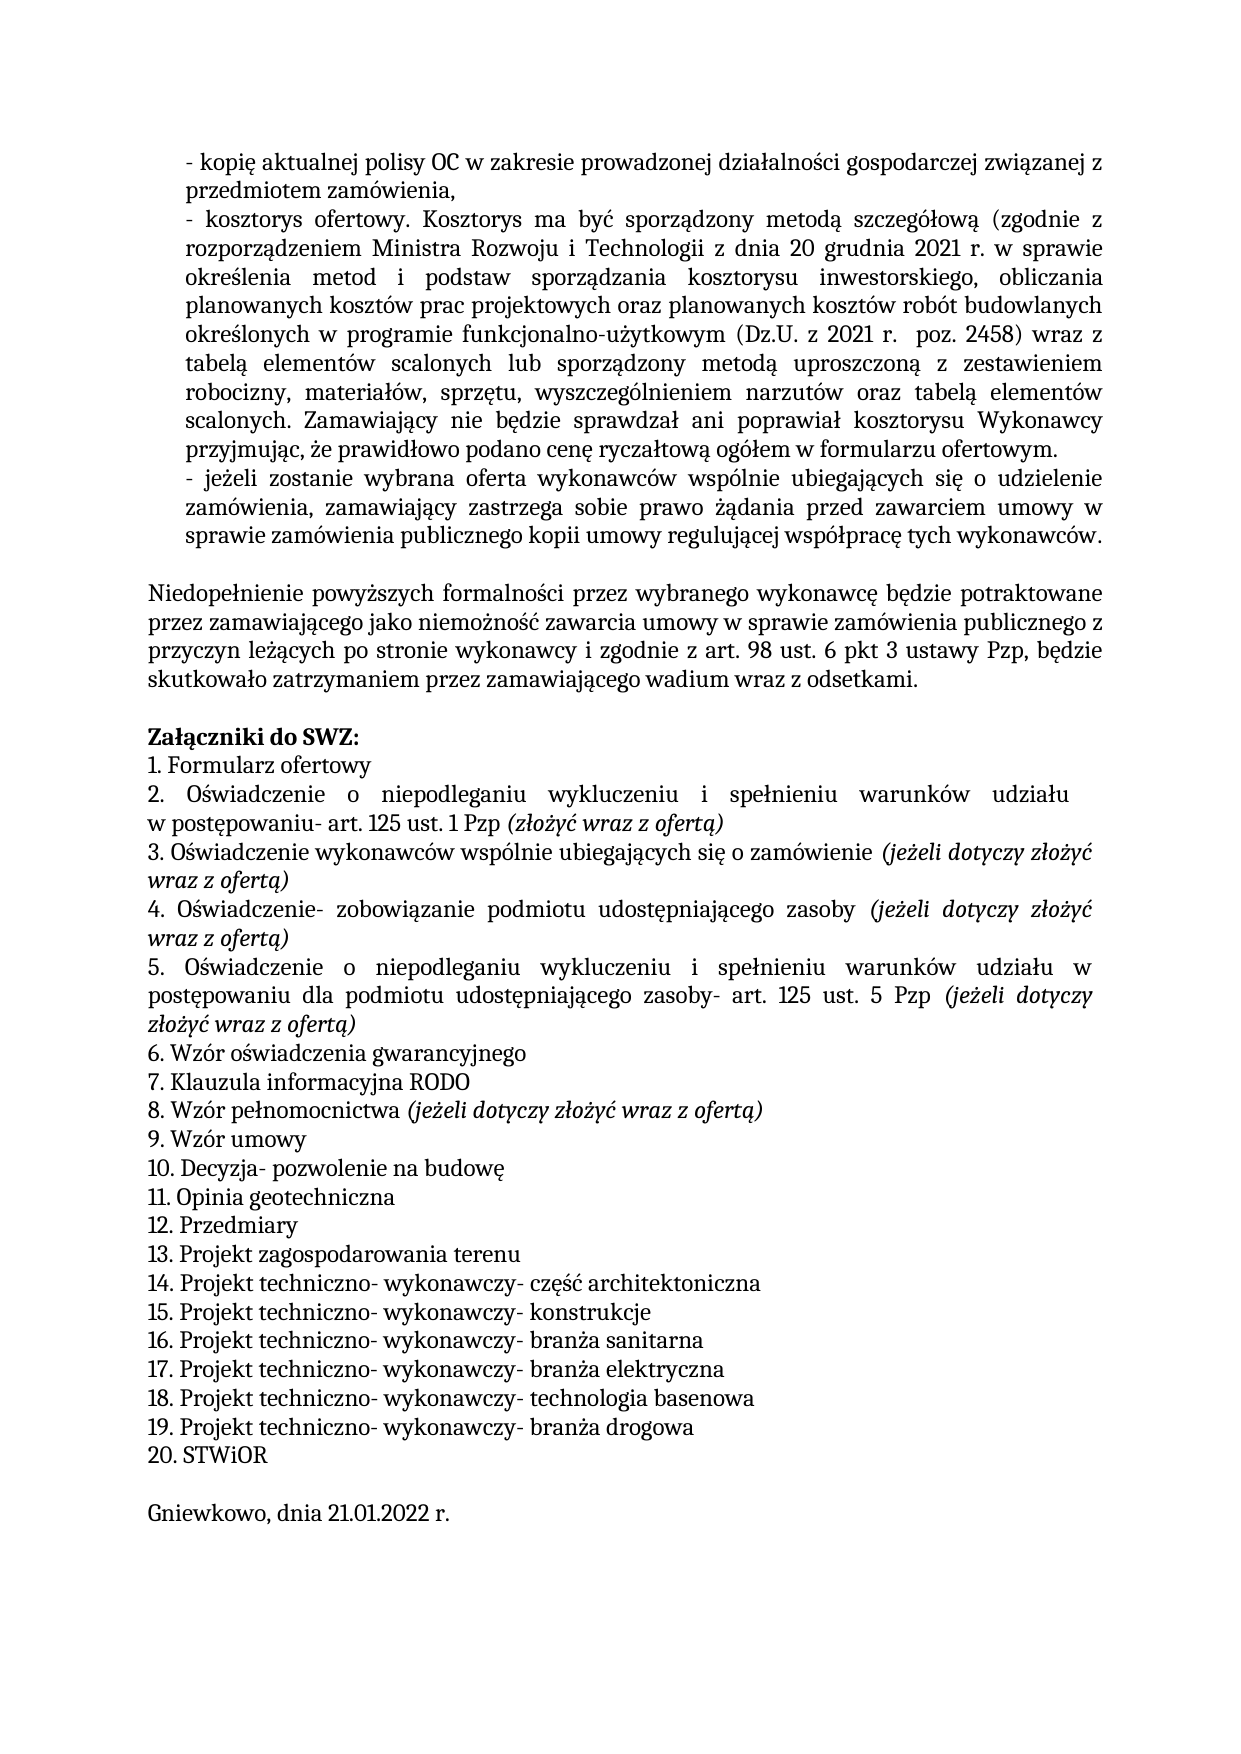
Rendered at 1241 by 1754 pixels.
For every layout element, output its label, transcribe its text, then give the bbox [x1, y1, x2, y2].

text 18. Projekt techniczno- wykonawczy- technologia basenowa [148, 1384, 1093, 1413]
text 7. Klauzula informacyjna RODO [148, 1068, 1093, 1096]
text 5. Oświadczenie o niepodleganiu wykluczeniu i spełnieniu warunków udziału w postępowaniu dla podmiotu udostępniającego zasoby- art. 125 ust. 5 Pzp (jeżeli dotyczy złożyć wraz z ofertą) [148, 953, 1093, 1039]
text 13. Projekt zagospodarowania terenu [148, 1240, 1093, 1269]
text 15. Projekt techniczno- wykonawczy- konstrukcje [148, 1298, 1093, 1326]
text 14. Projekt techniczno- wykonawczy- część architektoniczna [148, 1269, 1093, 1298]
text 2. Oświadczenie o niepodleganiu wykluczeniu i spełnieniu warunków udziału w postępowaniu- art. 125 ust. 1 Pzp (złożyć wraz z ofertą) [148, 780, 1093, 838]
text 6. Wzór oświadczenia gwarancyjnego [148, 1039, 1093, 1068]
text 17. Projekt techniczno- wykonawczy- branża elektryczna [148, 1355, 1093, 1384]
text 11. Opinia geotechniczna [148, 1183, 1093, 1211]
text - jeżeli zostanie wybrana oferta wykonawców wspólnie ubiegających się o udzielenie zamówienia, zamawiający zastrzega sobie prawo żądania przed zawarciem umowy w sprawie zamówienia publicznego kopii umowy regulującej współpracę tych wykonawców. [185, 464, 1104, 550]
text 9. Wzór umowy [148, 1125, 1093, 1154]
text Niedopełnienie powyższych formalności przez wybranego wykonawcę będzie potraktowane przez zamawiającego jako niemożność zawarcia umowy w sprawie zamówienia publicznego z przyczyn leżących po stronie wykonawcy i zgodnie z art. 98 ust. 6 pkt 3 ustawy Pzp, będzie skutkowało zatrzymaniem przez zamawiającego wadium wraz z odsetkami. [148, 579, 1104, 694]
text 8. Wzór pełnomocnictwa (jeżeli dotyczy złożyć wraz z ofertą) [148, 1096, 1093, 1125]
text 12. Przedmiary [148, 1211, 1093, 1240]
text 3. Oświadczenie wykonawców wspólnie ubiegających się o zamówienie (jeżeli dotyczy złożyć wraz z ofertą) [148, 838, 1093, 895]
text Gniewkowo, dnia 21.01.2022 r. [148, 1499, 1093, 1528]
text 10. Decyzja- pozwolenie na budowę [148, 1154, 1093, 1183]
text 1. Formularz ofertowy [148, 751, 1093, 780]
text 4. Oświadczenie- zobowiązanie podmiotu udostępniającego zasoby (jeżeli dotyczy złożyć wraz z ofertą) [148, 895, 1093, 953]
text 20. STWiOR [148, 1441, 1093, 1470]
text - kopię aktualnej polisy OC w zakresie prowadzonej działalności gospodarczej związanej z przedmiotem zamówienia, [185, 148, 1104, 205]
text Załączniki do SWZ: [148, 723, 1093, 751]
text 16. Projekt techniczno- wykonawczy- branża sanitarna [148, 1326, 1093, 1355]
text - kosztorys ofertowy. Kosztorys ma być sporządzony metodą szczegółową (zgodnie z rozporządzeniem Ministra Rozwoju i Technologii z dnia 20 grudnia 2021 r. w sprawie określenia metod i podstaw sporządzania kosztorysu inwestorskiego, obliczania planowanych kosztów prac projektowych oraz planowanych kosztów robót budowlanych określonych w programie funkcjonalno-użytkowym (Dz.U. z 2021 r. poz. 2458) wraz z tabelą elementów scalonych lub sporządzony metodą uproszczoną z zestawieniem robocizny, materiałów, sprzętu, wyszczególnieniem narzutów oraz tabelą elementów scalonych. Zamawiający nie będzie sprawdzał ani poprawiał kosztorysu Wykonawcy przyjmując, że prawidłowo podano cenę ryczałtową ogółem w formularzu ofertowym. [185, 205, 1104, 464]
text 19. Projekt techniczno- wykonawczy- branża drogowa [148, 1413, 1093, 1441]
